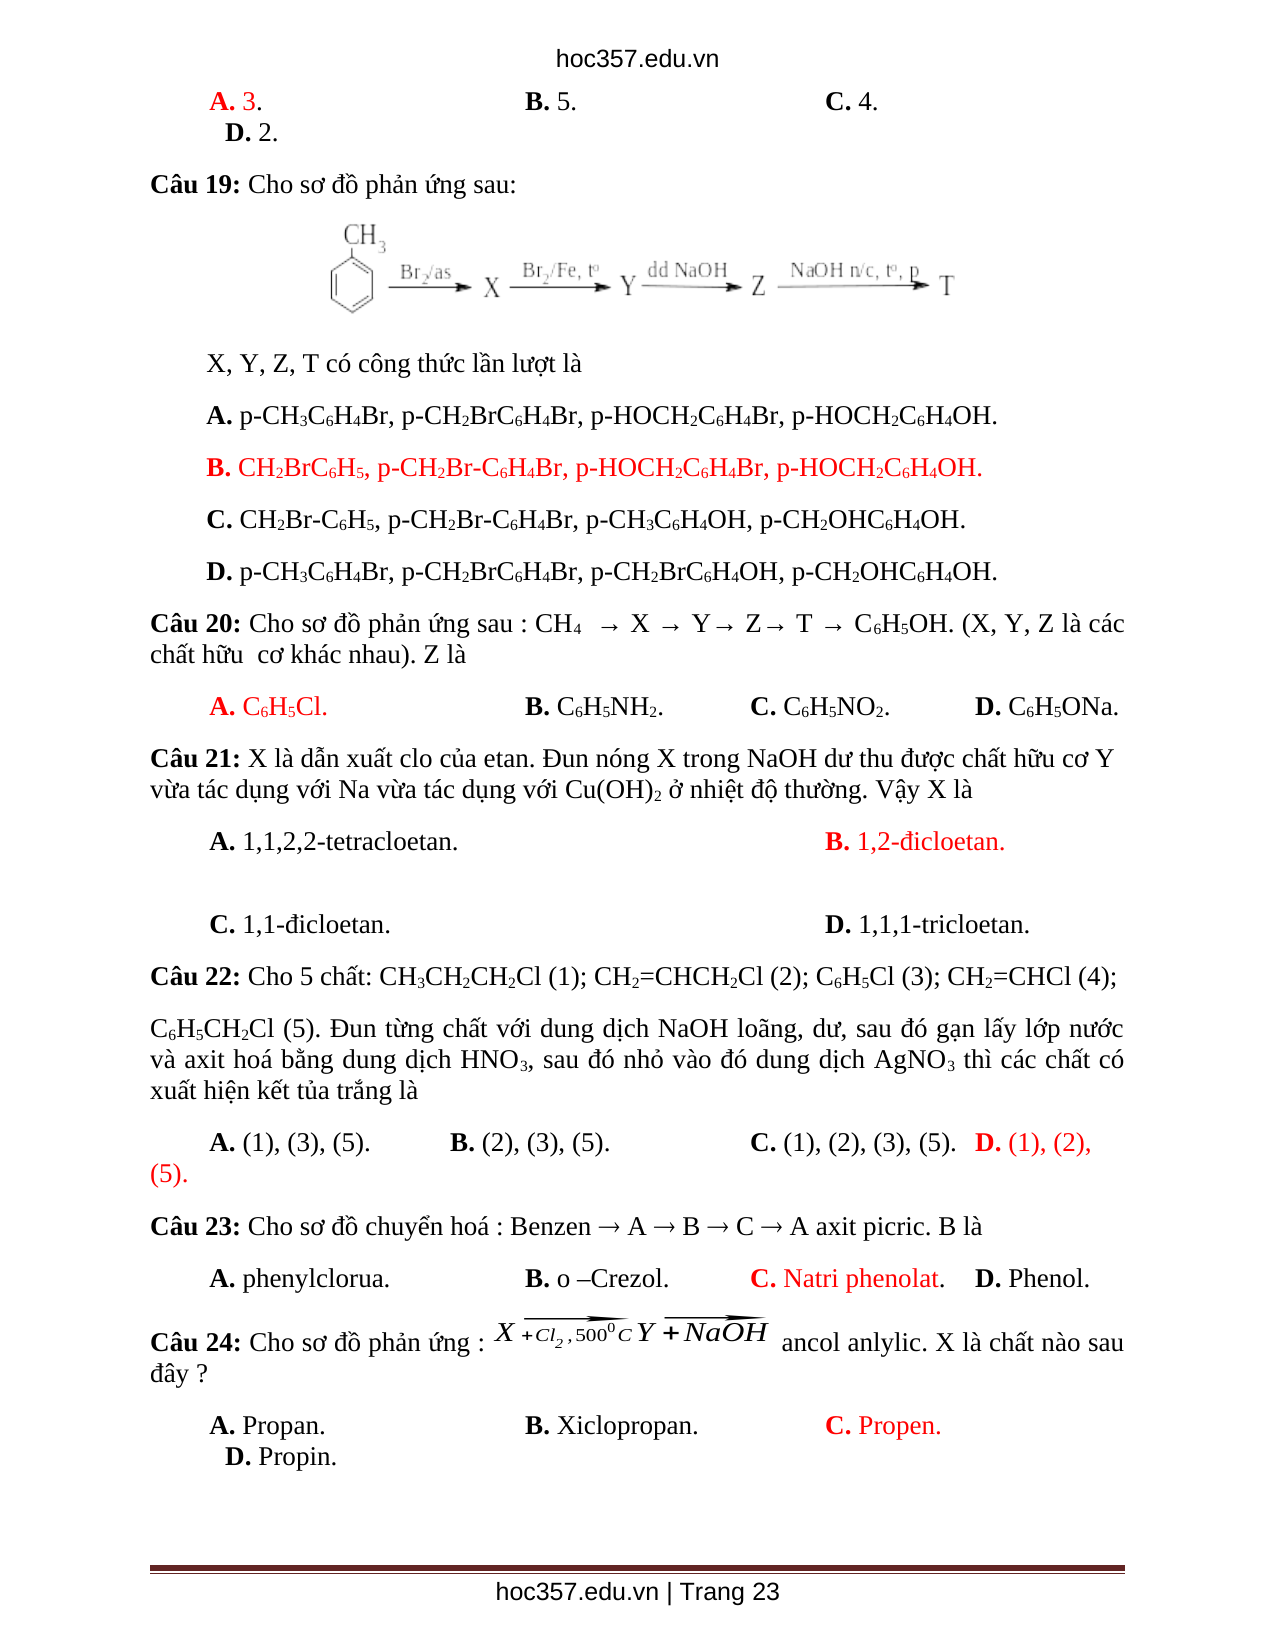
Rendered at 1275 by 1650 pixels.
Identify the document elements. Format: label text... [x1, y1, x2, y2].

text A. Propan. B. Xiclopropan. C. Propen. D. Propin. [150, 1409, 1125, 1471]
text Câu 22: Cho 5 chất: CH3CH2CH2Cl (1); CH2=CHCH2Cl (2); C6H5Cl (3); CH2=CHCl (4); [150, 960, 1125, 991]
text A. phenylclorua. B. o –Crezol. C. Natri phenolat. D. Phenol. [150, 1262, 1125, 1293]
text A. 3. B. 5. C. 4. D. 2. [150, 85, 1125, 147]
text X, Y, Z, T có công thức lần lượt là [150, 347, 1125, 378]
text Câu 20: Cho sơ đồ phản ứng sau : CH4 → X → Y→ Z→ T → C6H5OH. (X, Y, Z là các chất hữu cơ khác nhau). Z là [150, 607, 1125, 669]
text A. (1), (3), (5). B. (2), (3), (5). C. (1), (2), (3), (5). D. (1), (2), (5). [150, 1126, 1125, 1189]
text B. CH2BrC6H5, p-CH2Br-C6H4Br, p-HOCH2C6H4Br, p-HOCH2C6H4OH. [206, 451, 1125, 482]
text Câu 24: Cho sơ đồ phản ứng : ancol anlylic. X là chất nào sau đây ? [150, 1314, 1125, 1388]
text Câu 19: Cho sơ đồ phản ứng sau: [150, 168, 1125, 199]
text Câu 23: Cho sơ đồ chuyển hoá : Benzen A B C A axit picric. B là [150, 1209, 1125, 1241]
text C. 1,1-đicloetan. D. 1,1,1-tricloetan. [150, 908, 1125, 939]
text C. CH2Br-C6H5, p-CH2Br-C6H4Br, p-CH3C6H4OH, p-CH2OHC6H4OH. [206, 503, 1125, 534]
text A. C6H5Cl. B. C6H5NH2. C. C6H5NO2. D. C6H5ONa. [150, 690, 1125, 721]
text C6H5CH2Cl (5). Đun từng chất với dung dịch NaOH loãng, dư, sau đó gạn lấy lớp nước và axit hoá bằng dung dịch HNO3, sau đó nhỏ vào đó dung dịch AgNO3 thì các chất có xuất hiện kết tủa trắng là [150, 1012, 1125, 1106]
text D. p-CH3C6H4Br, p-CH2BrC6H4Br, p-CH2BrC6H4OH, p-CH2OHC6H4OH. [150, 555, 1125, 586]
text Câu 21: X là dẫn xuất clo của etan. Đun nóng X trong NaOH dư thu được chất hữu cơ Y vừa tác dụng với Na vừa tác dụng với Cu(OH)2 ở nhiệt độ thường. Vậy X là [150, 742, 1125, 804]
text A. p-CH3C6H4Br, p-CH2BrC6H4Br, p-HOCH2C6H4Br, p-HOCH2C6H4OH. [206, 399, 1125, 430]
text A. 1,1,2,2-tetracloetan. B. 1,2-đicloetan. [150, 825, 1125, 887]
